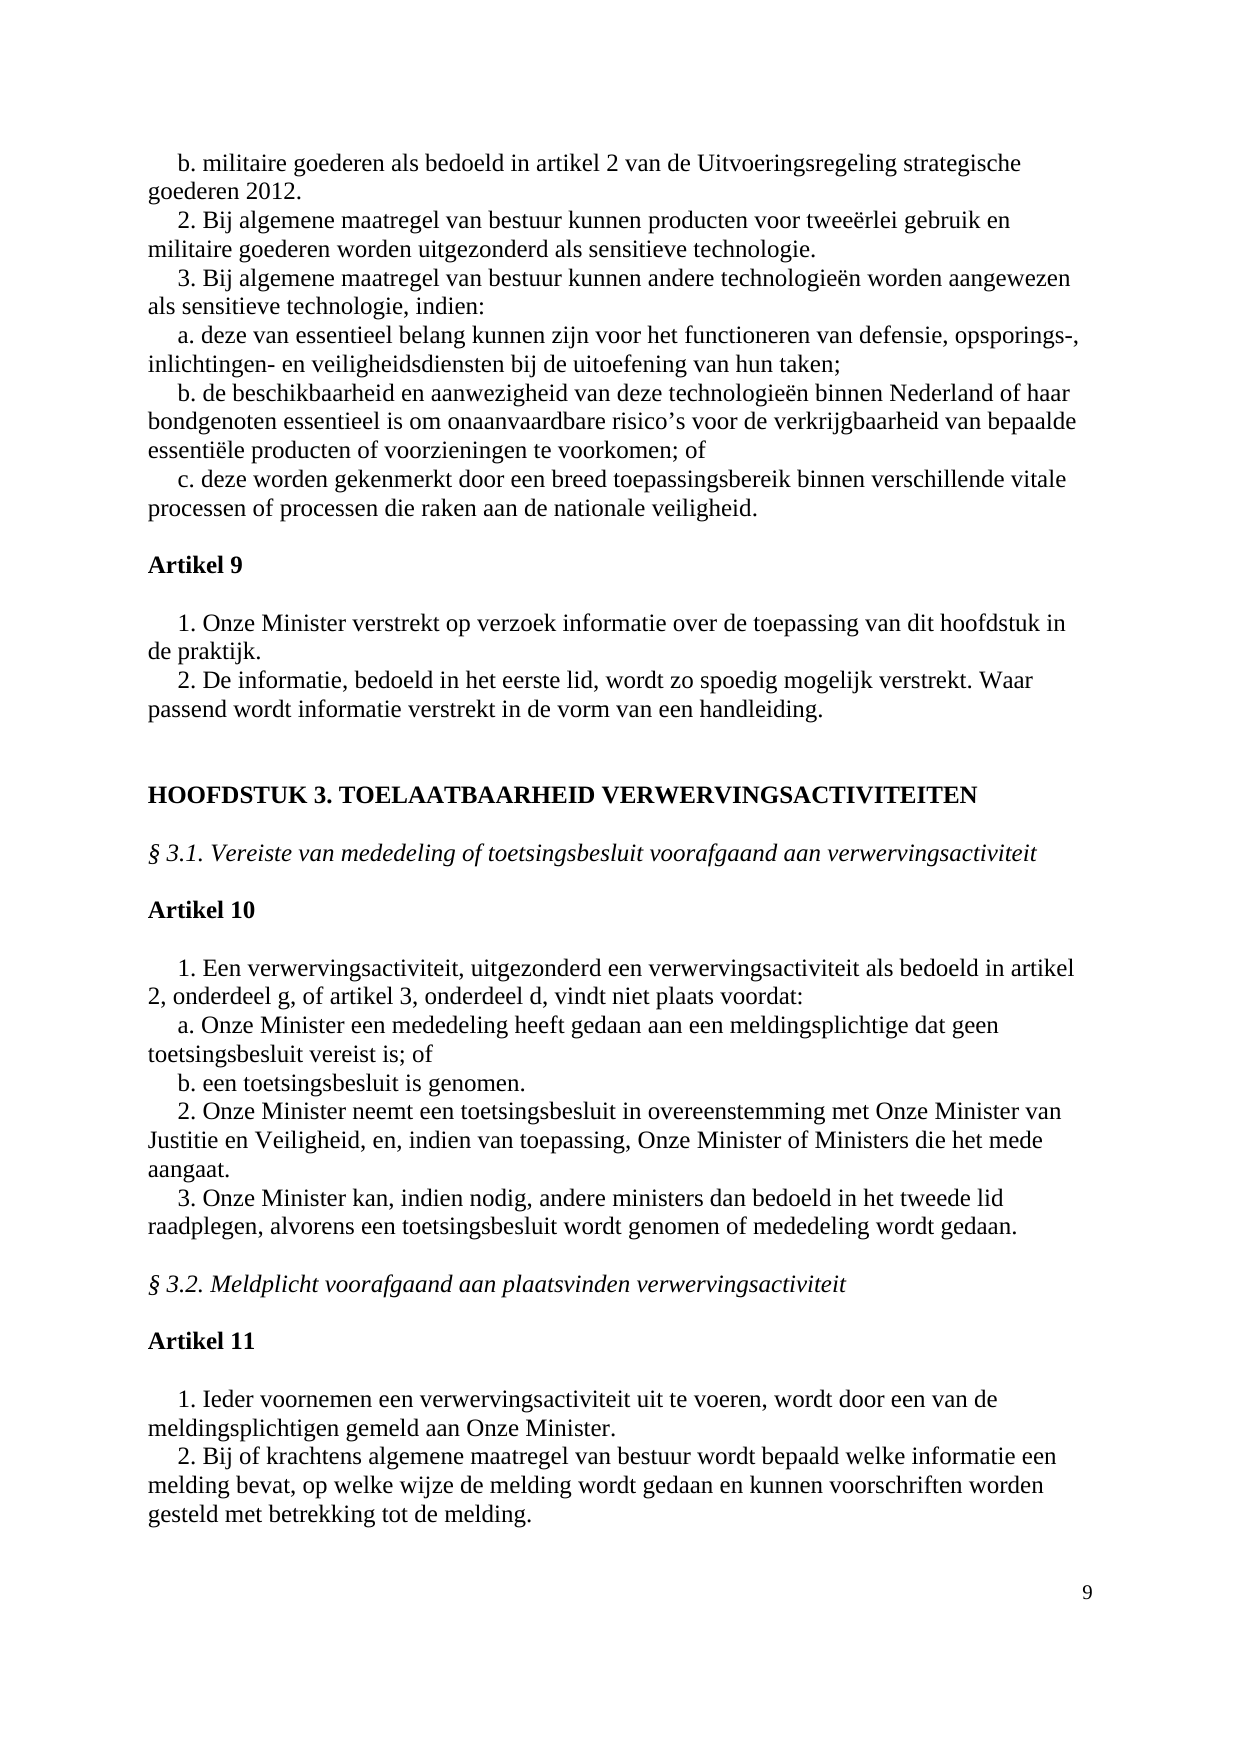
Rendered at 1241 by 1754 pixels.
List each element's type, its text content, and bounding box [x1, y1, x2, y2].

text 1. Onze Minister verstrekt op verzoek informatie over de toepassing van dit hoofdstuk in de praktijk. [148, 608, 1092, 665]
text 3. Bij algemene maatregel van bestuur kunnen andere technologieën worden aangewezen als sensitieve technologie, indien: [148, 263, 1092, 320]
text Artikel 10 [148, 895, 1092, 924]
text a. Onze Minister een mededeling heeft gedaan aan een meldingsplichtige dat geen toetsingsbesluit vereist is; of [148, 1010, 1092, 1068]
text b. militaire goederen als bedoeld in artikel 2 van de Uitvoeringsregeling strategische goederen 2012. [148, 148, 1092, 205]
text 2. Onze Minister neemt een toetsingsbesluit in overeenstemming met Onze Minister van Justitie en Veiligheid, en, indien van toepassing, Onze Minister of Ministers die het mede aangaat. [148, 1096, 1092, 1183]
text 2. Bij of krachtens algemene maatregel van bestuur wordt bepaald welke informatie een melding bevat, op welke wijze de melding wordt gedaan en kunnen voorschriften worden gesteld met betrekking tot de melding. [148, 1441, 1092, 1528]
text c. deze worden gekenmerkt door een breed toepassingsbereik binnen verschillende vitale processen of processen die raken aan de nationale veiligheid. [148, 464, 1092, 521]
text Artikel 11 [148, 1326, 1092, 1355]
text Artikel 9 [148, 550, 1092, 579]
text 1. Een verwervingsactiviteit, uitgezonderd een verwervingsactiviteit als bedoeld in artikel 2, onderdeel g, of artikel 3, onderdeel d, vindt niet plaats voordat: [148, 953, 1092, 1010]
text 3. Onze Minister kan, indien nodig, andere ministers dan bedoeld in het tweede lid raadplegen, alvorens een toetsingsbesluit wordt genomen of mededeling wordt gedaan. [148, 1183, 1092, 1240]
text 1. Ieder voornemen een verwervingsactiviteit uit te voeren, wordt door een van de meldingsplichtigen gemeld aan Onze Minister. [148, 1384, 1092, 1441]
text b. de beschikbaarheid en aanwezigheid van deze technologieën binnen Nederland of haar bondgenoten essentieel is om onaanvaardbare risico’s voor de verkrijgbaarheid van bepaalde essentiële producten of voorzieningen te voorkomen; of [148, 378, 1092, 464]
text § 3.2. Meldplicht voorafgaand aan plaatsvinden verwervingsactiviteit [148, 1269, 1092, 1298]
text HOOFDSTUK 3. TOELAATBAARHEID VERWERVINGSACTIVITEITEN [148, 780, 1092, 809]
text 2. Bij algemene maatregel van bestuur kunnen producten voor tweeërlei gebruik en militaire goederen worden uitgezonderd als sensitieve technologie. [148, 205, 1092, 263]
text § 3.1. Vereiste van mededeling of toetsingsbesluit voorafgaand aan verwervingsactiviteit [148, 838, 1092, 866]
text b. een toetsingsbesluit is genomen. [148, 1068, 1092, 1096]
text 2. De informatie, bedoeld in het eerste lid, wordt zo spoedig mogelijk verstrekt. Waar passend wordt informatie verstrekt in de vorm van een handleiding. [148, 665, 1092, 723]
text a. deze van essentieel belang kunnen zijn voor het functioneren van defensie, opsporings-, inlichtingen- en veiligheidsdiensten bij de uitoefening van hun taken; [148, 320, 1092, 378]
